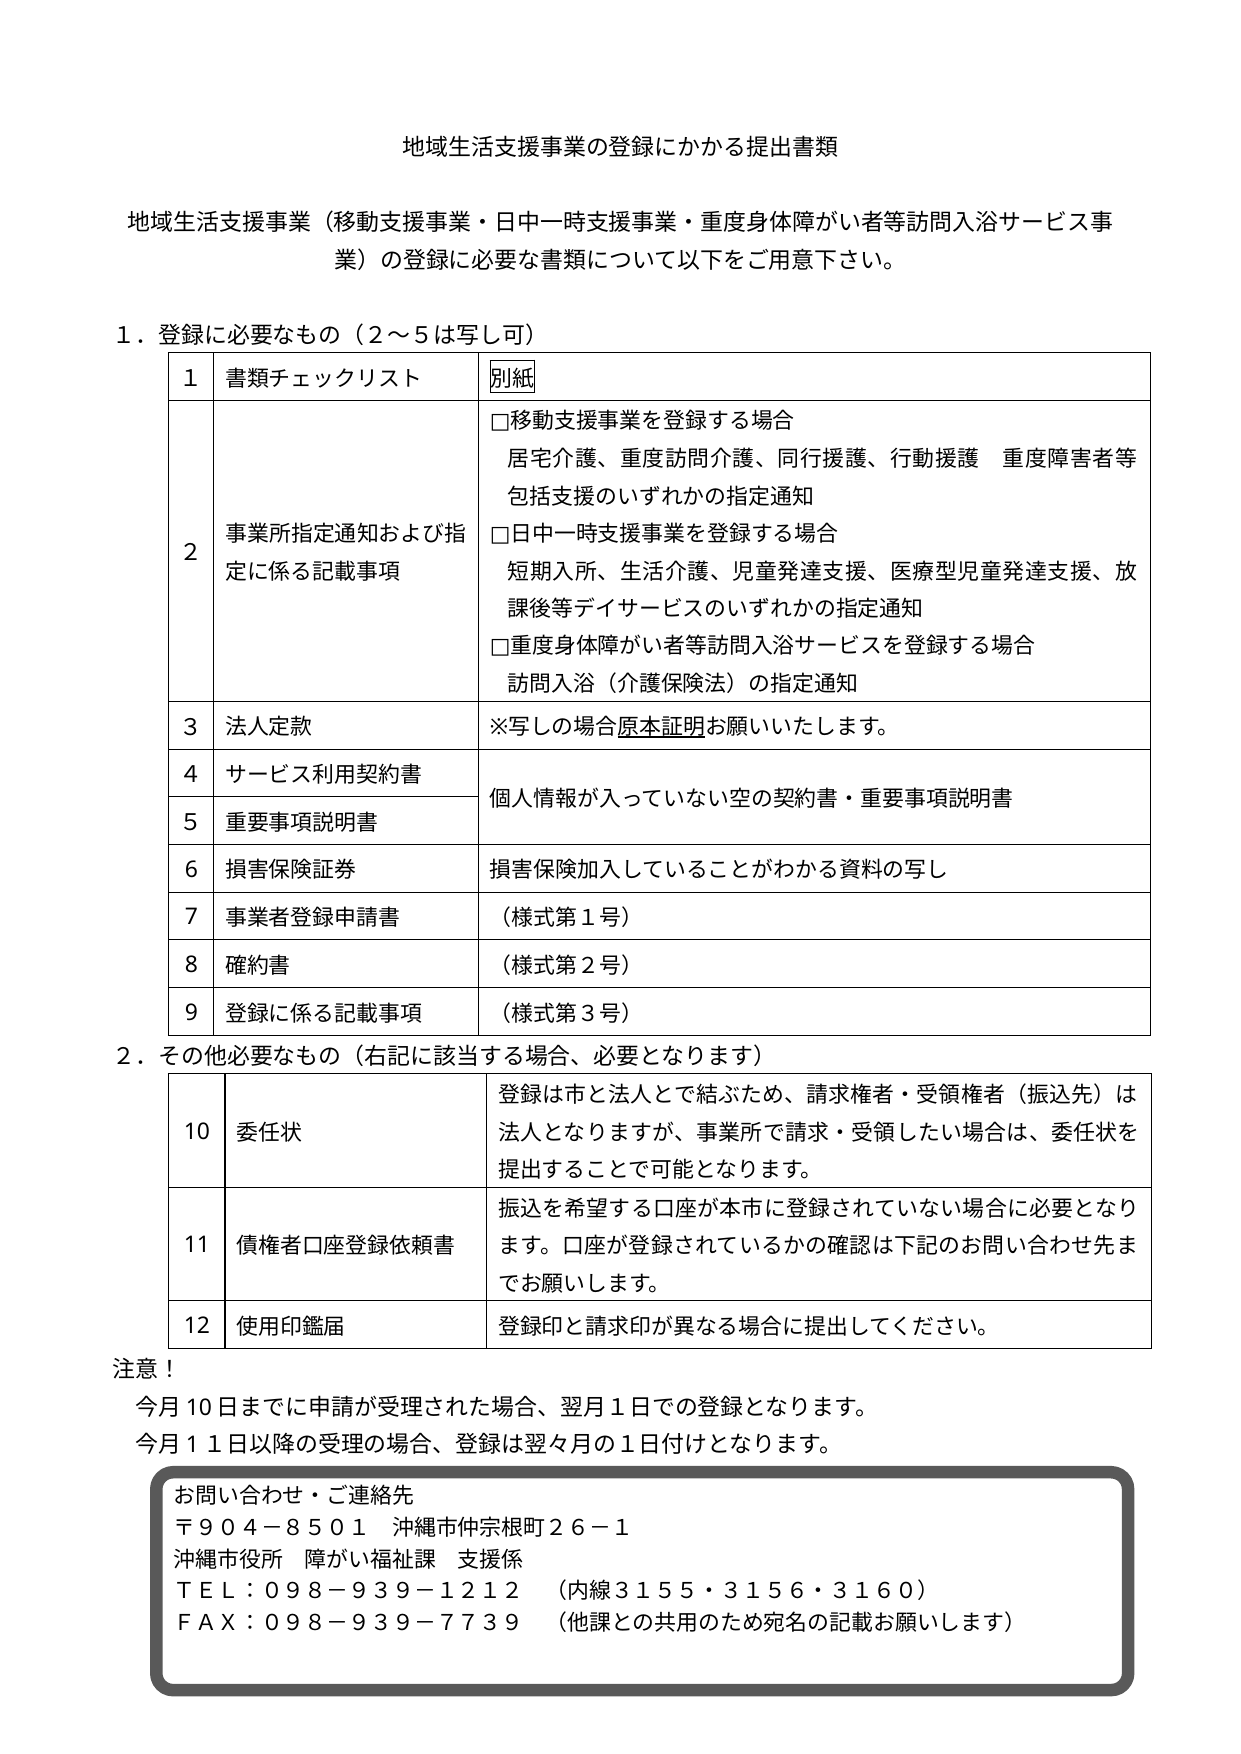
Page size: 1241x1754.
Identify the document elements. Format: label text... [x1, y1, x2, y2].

table_header 委任状 [226, 1074, 486, 1187]
table_cell 振込を希望する口座が本市に登録されていない場合に必要となります。口座が登録されているかの確認は下記のお問い合わせ先までお願いします。 [487, 1188, 1151, 1300]
table_cell 法人定款 [214, 702, 478, 748]
table_header １ [169, 353, 213, 400]
table_cell 12 [169, 1301, 224, 1348]
table_cell 登録印と請求印が異なる場合に提出してください。 [487, 1301, 1151, 1348]
table_cell 債権者口座登録依頼書 [226, 1188, 486, 1300]
table_cell 損害保険加入していることがわかる資料の写し [479, 845, 1150, 892]
text 注意！ [112, 1349, 1128, 1387]
table_cell （様式第２号） [479, 940, 1150, 987]
table_cell 登録に係る記載事項 [214, 988, 478, 1035]
table_cell 個人情報が入っていない空の契約書・重要事項説明書 [479, 750, 1150, 844]
table_cell 重要事項説明書 [214, 797, 478, 844]
table_cell ２ [169, 401, 213, 701]
text 今月10日までに申請が受理された場合、翌月１日での登録となります。 [112, 1387, 1128, 1424]
text １．登録に必要なもの（２～５は写し可） [112, 314, 1128, 352]
table_cell 確約書 [214, 940, 478, 987]
table_cell （様式第３号） [479, 988, 1150, 1035]
table_header 別紙 [479, 353, 1150, 400]
table_header 10 [169, 1074, 224, 1187]
table_cell 損害保険証券 [214, 845, 478, 892]
table_cell 7 [169, 893, 213, 939]
table_cell □移動支援事業を登録する場合 居宅介護、重度訪問介護、同行援護、行動援護 重度障害者等包括支援のいずれかの指定通知 □日中一時支援事業を登録する場合 短期入所、生活介護、児童発達支援、医療型児童発達支援、放課後等デイサービスのいずれかの指定通知 □重度身体障がい者等訪問入浴サービスを登録する場合 訪問入浴（介護保険法）の指定通知 [479, 401, 1150, 701]
table_cell 8 [169, 940, 213, 987]
table_header 登録は市と法人とで結ぶため、請求権者・受領権者（振込先）は法人となりますが、事業所で請求・受領したい場合は、委任状を提出することで可能となります。 [487, 1074, 1151, 1187]
table_cell 事業所指定通知および指定に係る記載事項 [214, 401, 478, 701]
table_cell サービス利用契約書 [214, 750, 478, 796]
table_header 書類チェックリスト [214, 353, 478, 400]
table_cell ４ [169, 750, 213, 796]
table_cell 使用印鑑届 [226, 1301, 486, 1348]
text ２．その他必要なもの（右記に該当する場合、必要となります） [112, 1036, 1128, 1073]
table_cell 事業者登録申請書 [214, 893, 478, 939]
table_cell ５ [169, 797, 213, 844]
table_cell ※写しの場合原本証明お願いいたします。 [479, 702, 1150, 748]
text 今月1１日以降の受理の場合、登録は翌々月の１日付けとなります。 [112, 1424, 1128, 1462]
text 地域生活支援事業（移動支援事業・日中一時支援事業・重度身体障がい者等訪問入浴サービス事業）の登録に必要な書類について以下をご用意下さい。 [112, 202, 1128, 277]
table_cell 9 [169, 988, 213, 1035]
table_cell （様式第１号） [479, 893, 1150, 939]
table_cell ３ [169, 702, 213, 748]
text 地域生活支援事業の登録にかかる提出書類 [112, 127, 1128, 164]
table_cell 11 [169, 1188, 224, 1300]
table_cell 6 [169, 845, 213, 892]
